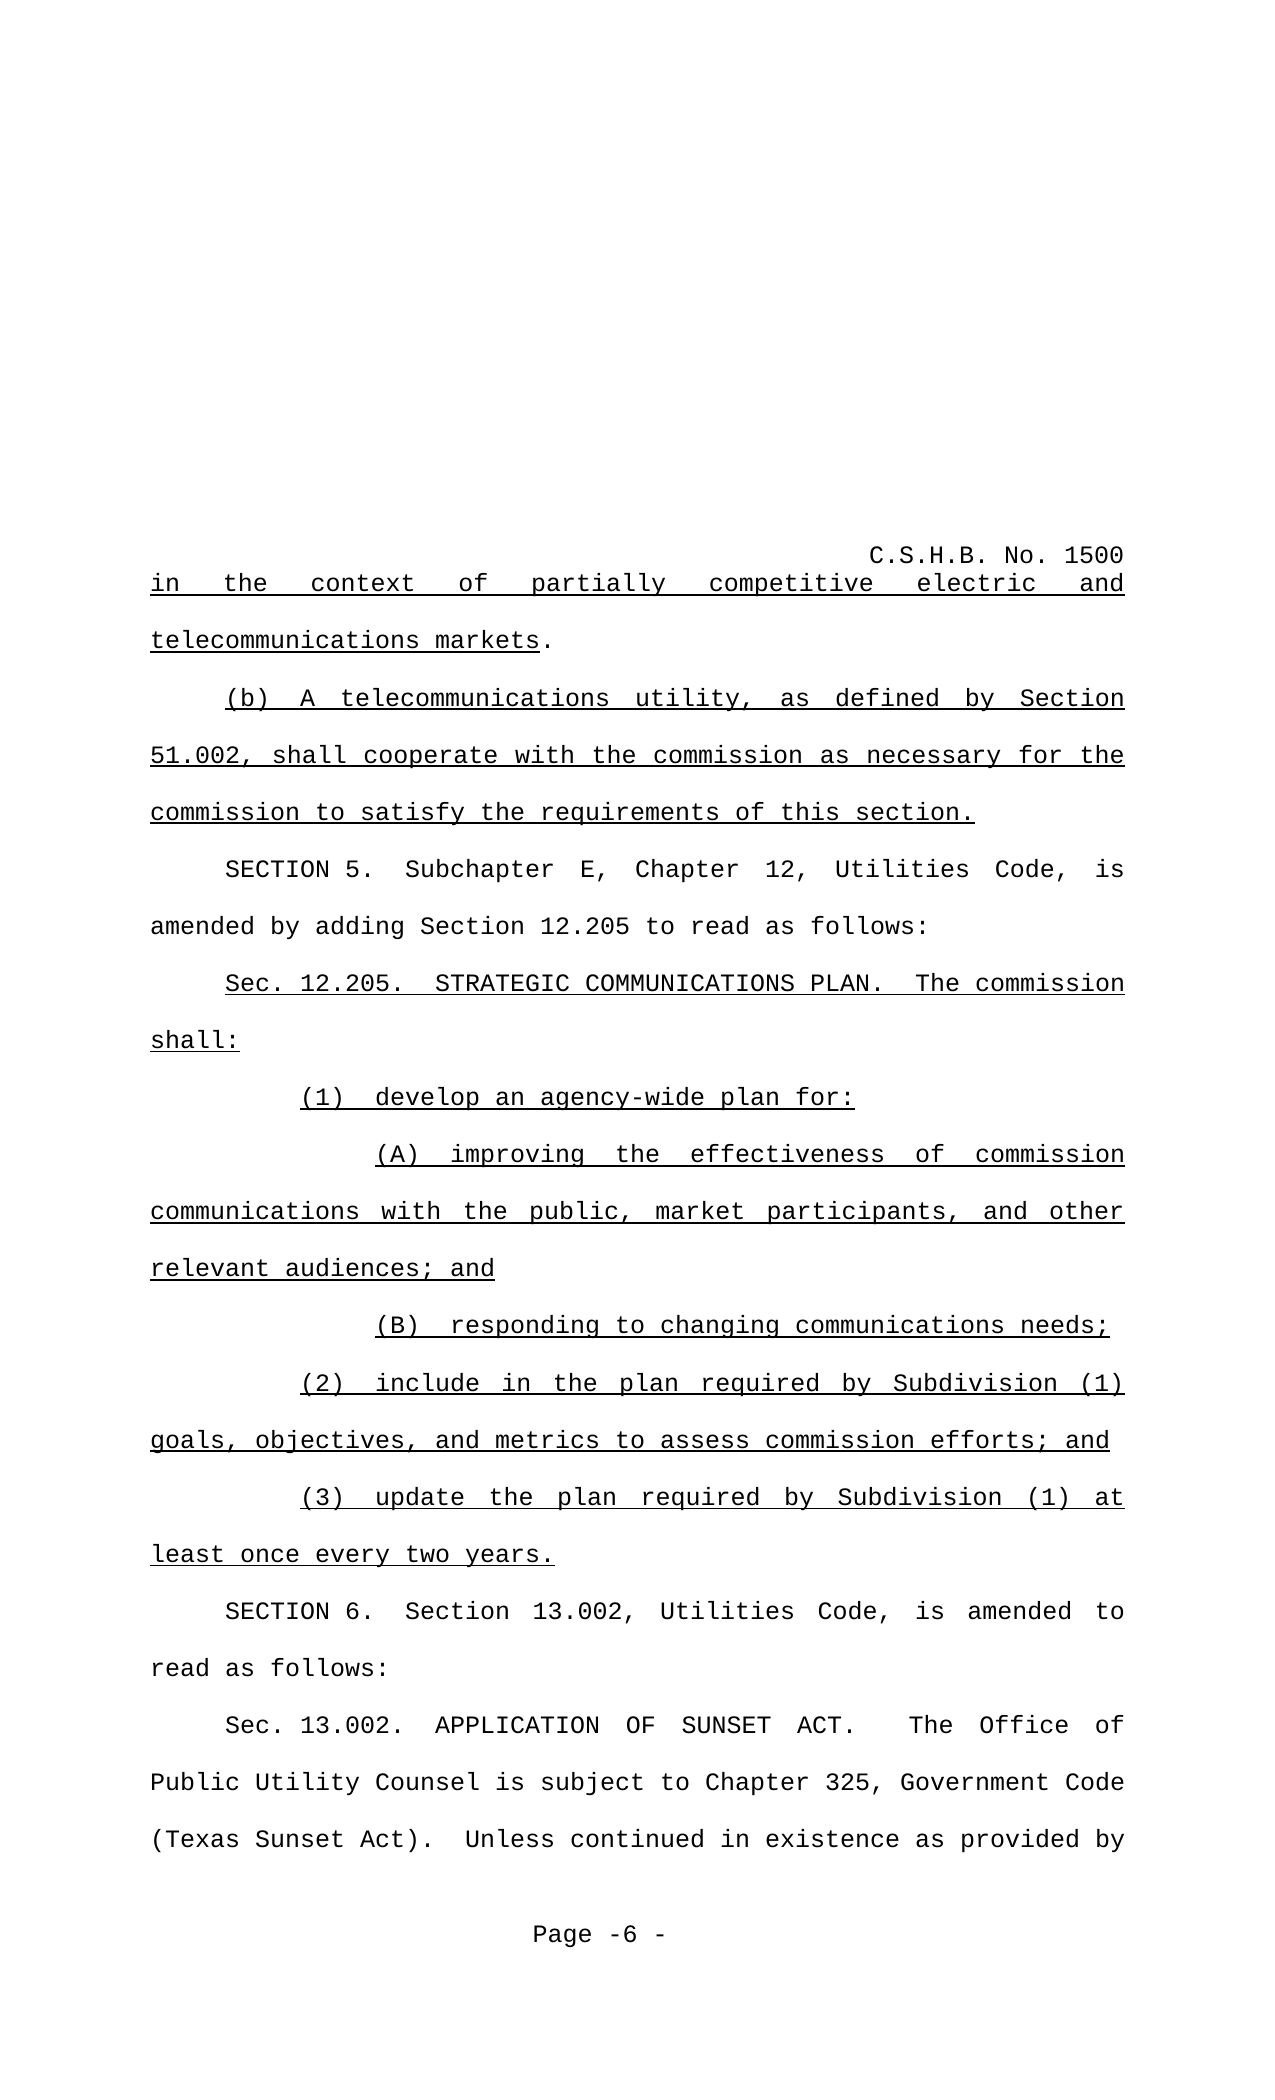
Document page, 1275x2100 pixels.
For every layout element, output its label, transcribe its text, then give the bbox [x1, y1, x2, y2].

text SECTION 6. Section 13.002, Utilities Code, is amended to read as follows: [150, 1598, 1125, 1684]
text SECTION 5. Subchapter E, Chapter 12, Utilities Code, is amended by adding Section 12.205 to read as follows: [150, 856, 1125, 942]
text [150, 1712, 1125, 1855]
text (3) update the plan required by Subdivision (1) at least once every two years. [150, 1484, 1125, 1570]
text (A) improving the effectiveness of commission communications with the public, market participants, and other relevant audiences; and [150, 1224, 1125, 1284]
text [150, 571, 1125, 594]
text Sec. 12.205. STRATEGIC COMMUNICATIONS PLAN. The commission shall: [150, 970, 1125, 1056]
text (B) responding to changing communications needs; [150, 1313, 1125, 1341]
text (b) A telecommunications utility, as defined by Section 51.002, shall cooperate with the commission as necessary for the commission to satisfy the requirements of this section. [150, 685, 1125, 765]
text (1) develop an agency-wide plan for: [150, 1084, 1125, 1113]
text (2) include in the plan required by Subdivision (1) goals, objectives, and metrics to assess commission efforts; and [150, 1370, 1125, 1456]
text (A) improving the effectiveness of commission communications with the public, market participants, and other relevant audiences; and [150, 1142, 1125, 1222]
text (b) A telecommunications utility, as defined by Section 51.002, shall cooperate with the commission as necessary for the commission to satisfy the requirements of this section. [150, 767, 1125, 828]
